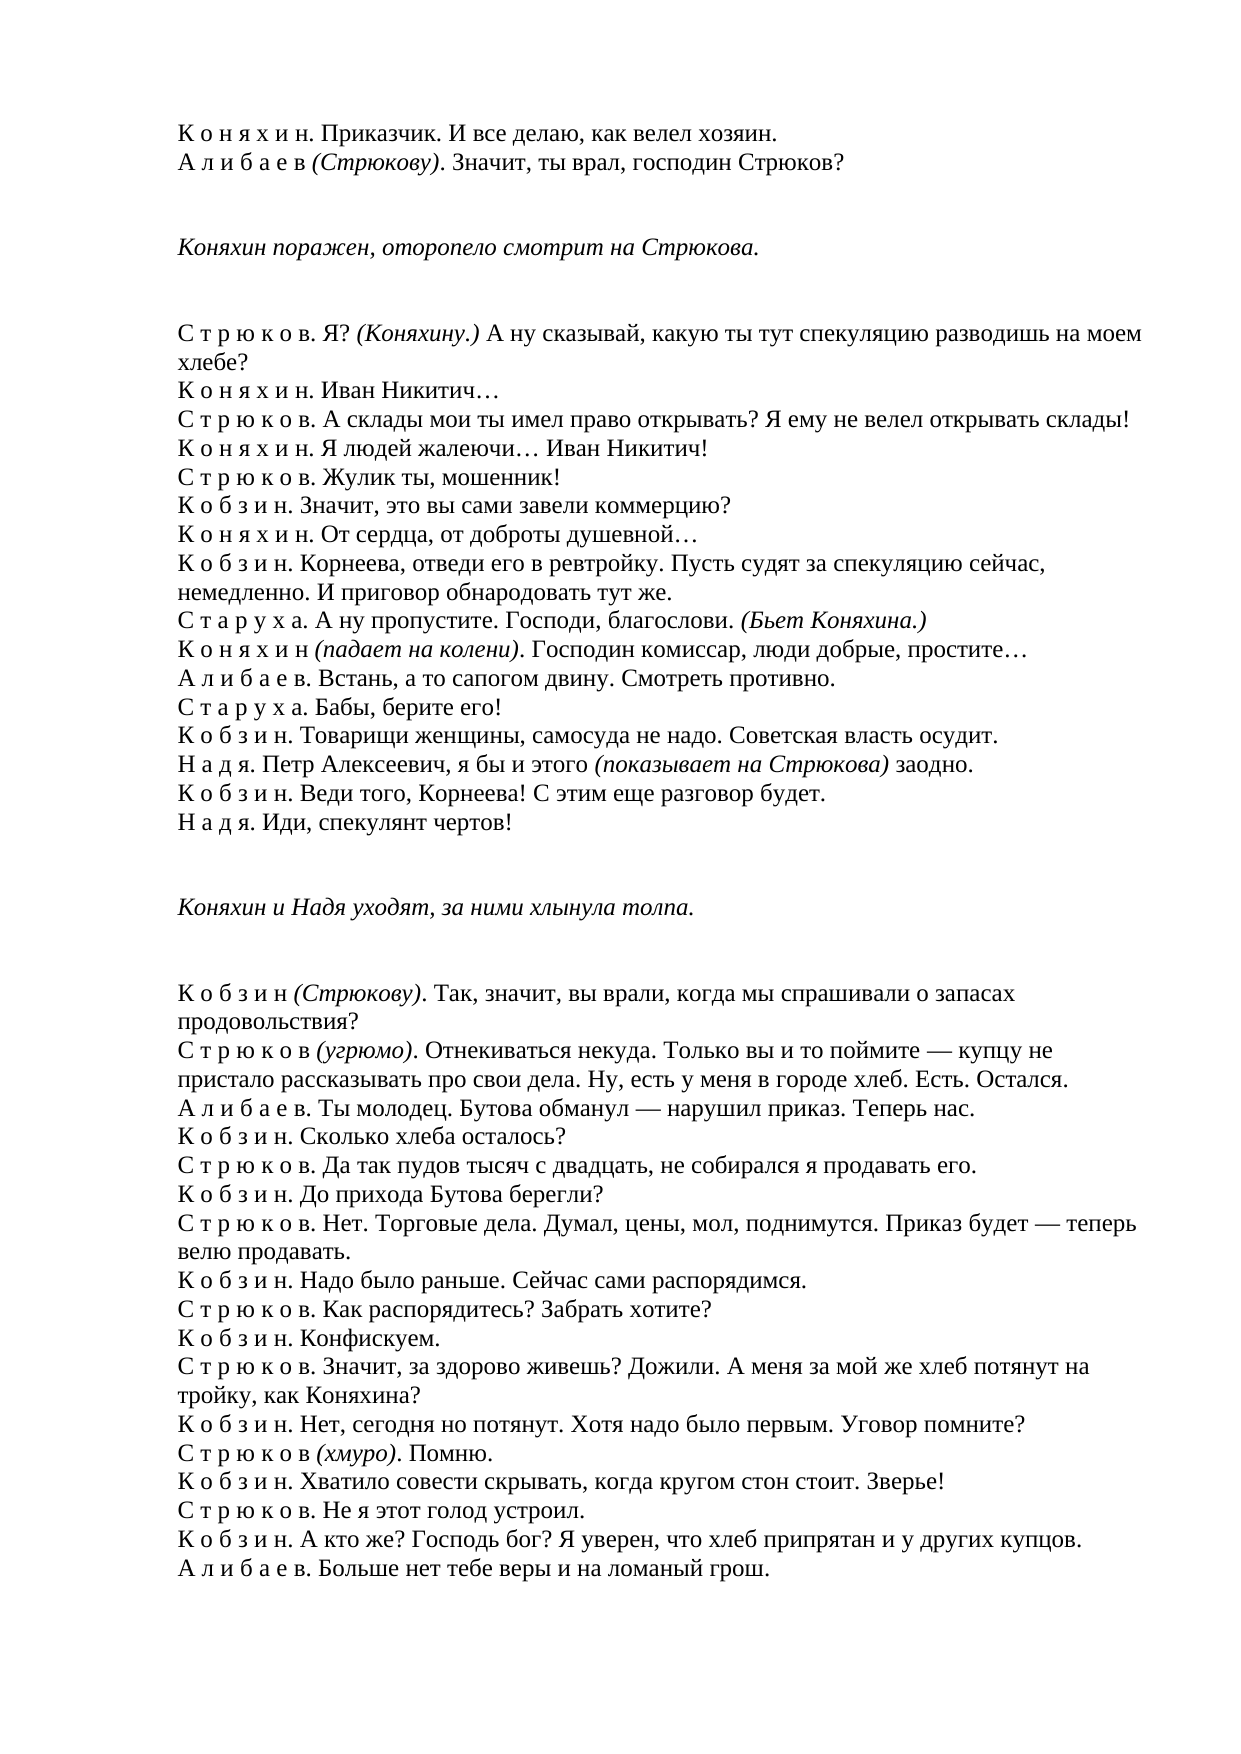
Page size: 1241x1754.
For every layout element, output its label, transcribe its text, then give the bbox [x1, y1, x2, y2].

text Н а д я. Петр Алексеевич, я бы и этого (показывает на Стрюкова) заодно. [177, 749, 1152, 778]
text С т р ю к о в. Да так пудов тысяч с двадцать, не собирался я продавать его. [177, 1150, 1152, 1179]
text К о б з и н. Сколько хлеба осталось? [177, 1121, 1152, 1150]
text А л и б а е в. Больше нет тебе веры и на ломаный грош. [177, 1553, 1152, 1581]
text К о б з и н. Товарищи женщины, самосуда не надо. Советская власть осудит. [177, 720, 1152, 749]
text К о б з и н. Значит, это вы сами завели коммерцию? [177, 490, 1152, 519]
text С т р ю к о в. Как распорядитесь? Забрать хотите? [177, 1294, 1152, 1323]
text Коняхин и Надя уходят, за ними хлынула толпа. [177, 892, 1152, 921]
text К о н я х и н. Иван Никитич… [177, 375, 1152, 404]
text А л и б а е в. Встань, а то сапогом двину. Смотреть противно. [177, 663, 1152, 692]
text С т р ю к о в (хмуро). Помню. [177, 1438, 1152, 1466]
text К о б з и н. Надо было раньше. Сейчас сами распорядимся. [177, 1265, 1152, 1294]
text С т р ю к о в. Нет. Торговые дела. Думал, цены, мол, поднимутся. Приказ будет — теперь велю продавать. [177, 1208, 1152, 1265]
text К о н я х и н. От сердца, от доброты душевной… [177, 519, 1152, 548]
text К о н я х и н. Приказчик. И все делаю, как велел хозяин. [177, 118, 1152, 147]
text К о б з и н. Веди того, Корнеева! С этим еще разговор будет. [177, 778, 1152, 807]
text К о б з и н. А кто же? Господь бог? Я уверен, что хлеб припрятан и у других купцов. [177, 1524, 1152, 1553]
text К о б з и н. Корнеева, отведи его в ревтройку. Пусть судят за спекуляцию сейчас, немедленно. И приговор обнародовать тут же. [177, 548, 1152, 605]
text А л и б а е в (Стрюкову). Значит, ты врал, господин Стрюков? [177, 147, 1152, 176]
text С т р ю к о в. Я? (Коняхину.) А ну сказывай, какую ты тут спекуляцию разводишь на моем хлебе? [177, 318, 1152, 375]
text К о б з и н (Стрюкову). Так, значит, вы врали, когда мы спрашивали о запасах продовольствия? [177, 978, 1152, 1035]
text С т р ю к о в (угрюмо). Отнекиваться некуда. Только вы и то поймите — купцу не пристало рассказывать про свои дела. Ну, есть у меня в городе хлеб. Есть. Остался. [177, 1035, 1152, 1093]
text C т а р у х а. А ну пропустите. Господи, благослови. (Бьет Коняхина.) [177, 605, 1152, 634]
text К о н я х и н. Я людей жалеючи… Иван Никитич! [177, 433, 1152, 462]
text С т р ю к о в. А склады мои ты имел право открывать? Я ему не велел открывать склады! [177, 404, 1152, 433]
text К о б з и н. Нет, сегодня но потянут. Хотя надо было первым. Уговор помните? [177, 1409, 1152, 1438]
text С т р ю к о в. Значит, за здорово живешь? Дожили. А меня за мой же хлеб потянут на тройку, как Коняхина? [177, 1351, 1152, 1409]
text Коняхин поражен, оторопело смотрит на Стрюкова. [177, 232, 1152, 261]
text К о б з и н. До прихода Бутова берегли? [177, 1179, 1152, 1208]
text К о б з и н. Конфискуем. [177, 1323, 1152, 1351]
text К о н я х и н (падает на колени). Господин комиссар, люди добрые, простите… [177, 634, 1152, 663]
text С т р ю к о в. Жулик ты, мошенник! [177, 462, 1152, 490]
text А л и б а е в. Ты молодец. Бутова обманул — нарушил приказ. Теперь нас. [177, 1093, 1152, 1121]
text К о б з и н. Хватило совести скрывать, когда кругом стон стоит. Зверье! [177, 1466, 1152, 1495]
text C т а р у х а. Бабы, берите его! [177, 692, 1152, 720]
text С т р ю к о в. Не я этот голод устроил. [177, 1495, 1152, 1524]
text Н а д я. Иди, спекулянт чертов! [177, 807, 1152, 835]
